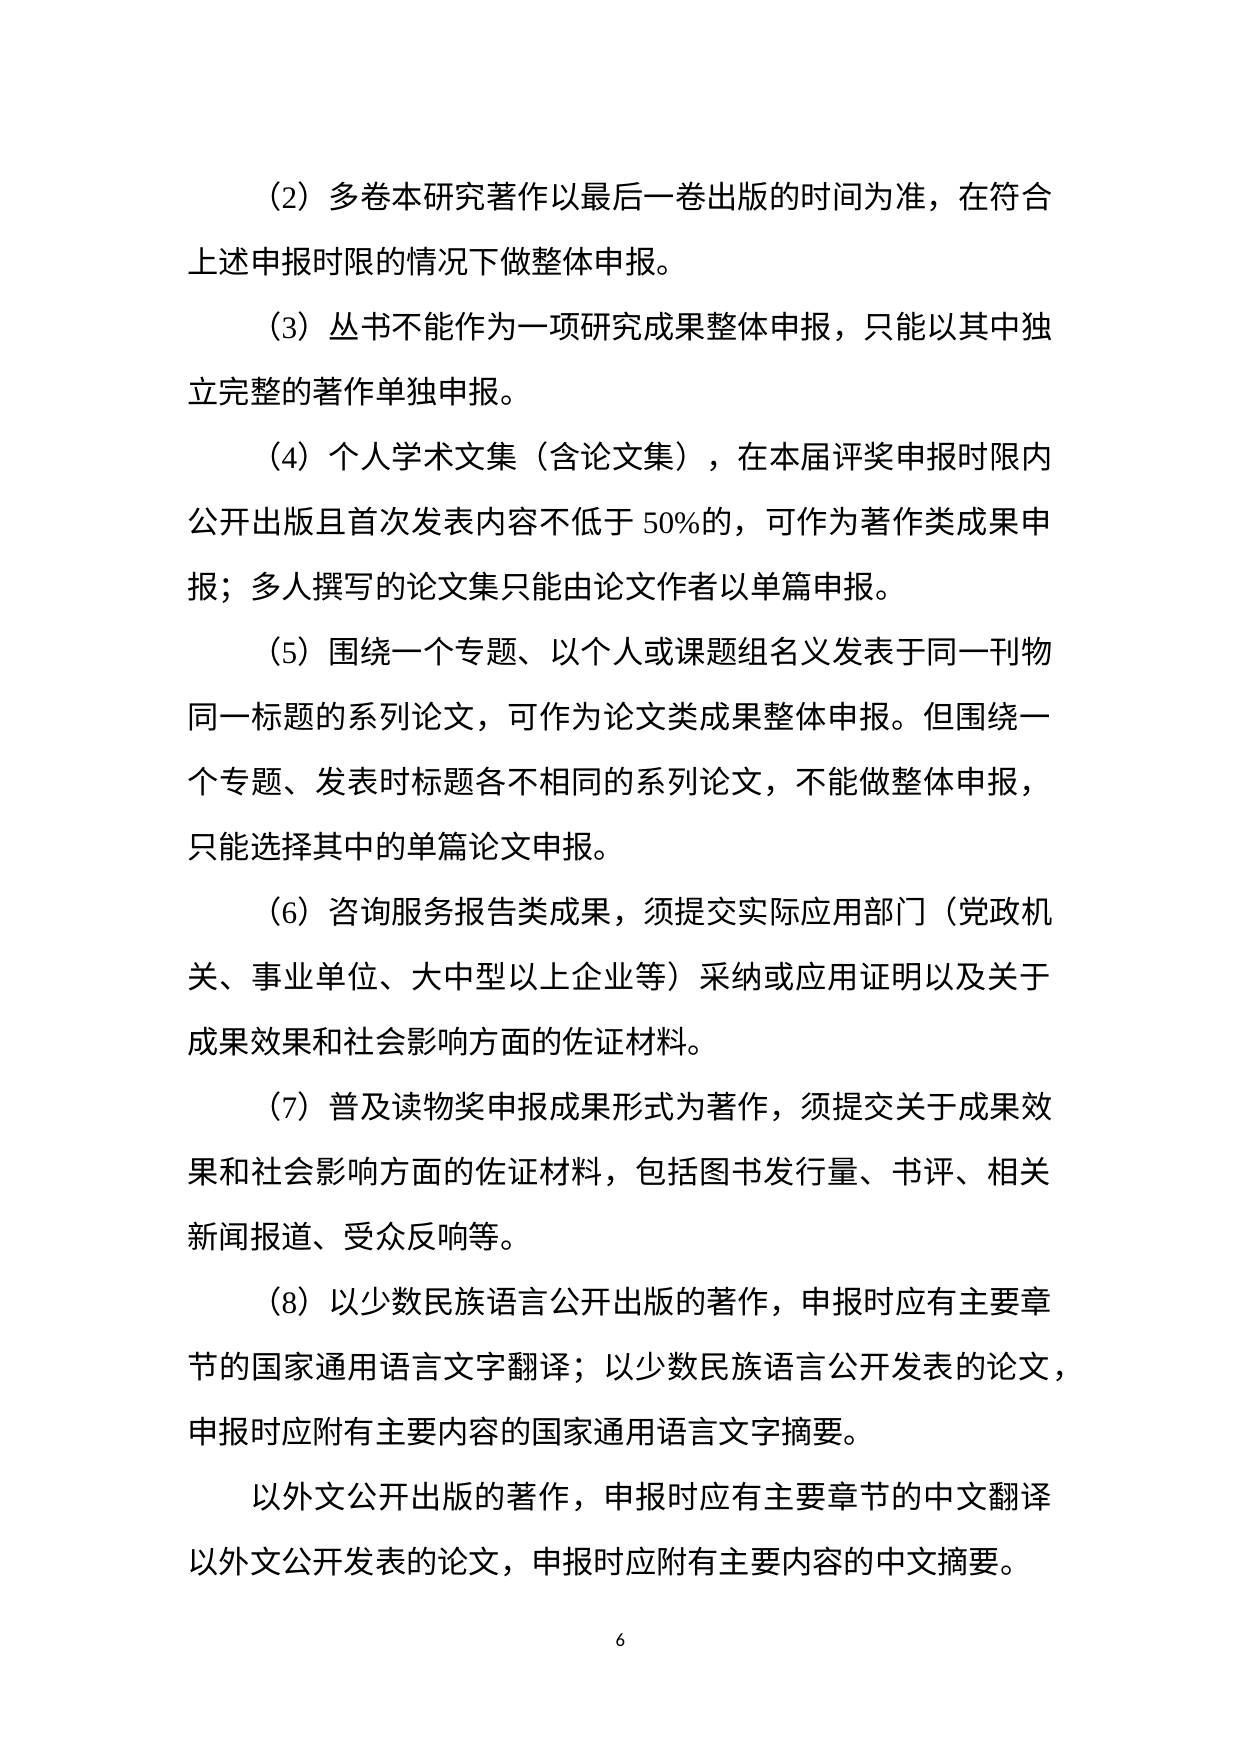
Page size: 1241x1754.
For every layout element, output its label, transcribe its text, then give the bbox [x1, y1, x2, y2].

text 以外文公开出版的著作，申报时应有主要章节的中文翻译；以外文公开发表的论文，申报时应附有主要内容的中文摘要。 [187, 1462, 1053, 1592]
text （6）咨询服务报告类成果，须提交实际应用部门（党政机关、事业单位、大中型以上企业等）采纳或应用证明以及关于成果效果和社会影响方面的佐证材料。 [187, 877, 1053, 1072]
text （7）普及读物奖申报成果形式为著作，须提交关于成果效果和社会影响方面的佐证材料，包括图书发行量、书评、相关新闻报道、受众反响等。 [187, 1072, 1053, 1267]
text （2）多卷本研究著作以最后一卷出版的时间为准，在符合上述申报时限的情况下做整体申报。 [187, 162, 1053, 292]
text （3）丛书不能作为一项研究成果整体申报，只能以其中独立完整的著作单独申报。 [187, 292, 1053, 422]
text （8）以少数民族语言公开出版的著作，申报时应有主要章节的国家通用语言文字翻译；以少数民族语言公开发表的论文，申报时应附有主要内容的国家通用语言文字摘要。 [187, 1267, 1053, 1462]
text （4）个人学术文集（含论文集），在本届评奖申报时限内公开出版且首次发表内容不低于50%的，可作为著作类成果申报；多人撰写的论文集只能由论文作者以单篇申报。 [187, 422, 1053, 617]
text （5）围绕一个专题、以个人或课题组名义发表于同一刊物同一标题的系列论文，可作为论文类成果整体申报。但围绕一个专题、发表时标题各不相同的系列论文，不能做整体申报，只能选择其中的单篇论文申报。 [187, 617, 1053, 877]
